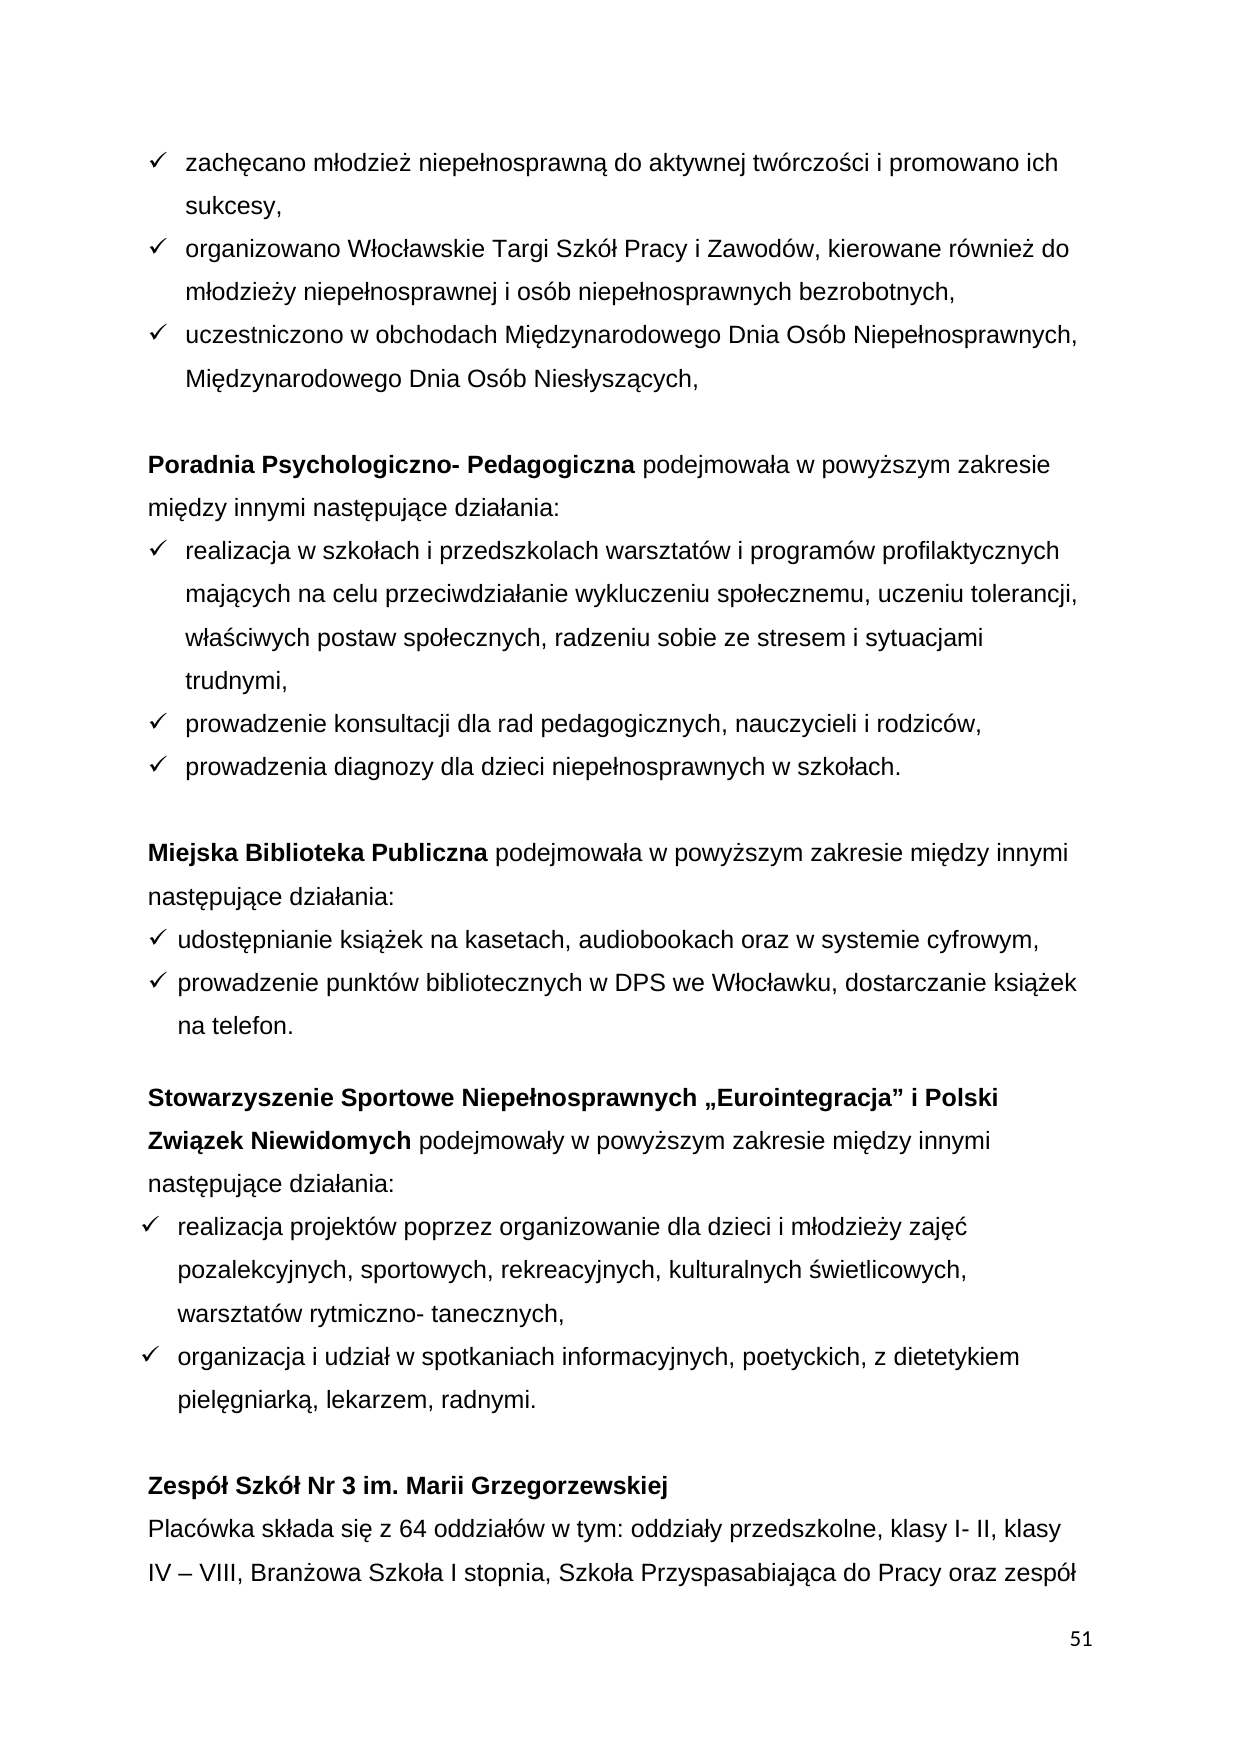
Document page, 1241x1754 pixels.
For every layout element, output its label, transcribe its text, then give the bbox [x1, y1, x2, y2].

list prowadzenie konsultacji dla rad pedagogicznych, nauczycieli i rodziców, [148, 709, 1092, 738]
text Zespół Szkół Nr 3 im. Marii Grzegorzewskiej [148, 1471, 1092, 1500]
list organizacja i udział w spotkaniach informacyjnych, poetyckich, z dietetykiem pielęgniarką, lekarzem, radnymi. [140, 1342, 1092, 1414]
list udostępnianie książek na kasetach, audiobookach oraz w systemie cyfrowym, [148, 924, 1092, 953]
text Miejska Biblioteka Publiczna podejmowała w powyższym zakresie między innymi następujące działania: [148, 838, 1092, 910]
list prowadzenia diagnozy dla dzieci niepełnosprawnych w szkołach. [148, 752, 1092, 781]
text Poradnia Psychologiczno- Pedagogiczna podejmowała w powyższym zakresie między innymi następujące działania: [148, 450, 1092, 522]
list uczestniczono w obchodach Międzynarodowego Dnia Osób Niepełnosprawnych, Międzynarodowego Dnia Osób Niesłyszących, [148, 320, 1092, 392]
list zachęcano młodzież niepełnosprawną do aktywnej twórczości i promowano ich sukcesy, [148, 148, 1092, 220]
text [148, 1514, 1092, 1586]
list organizowano Włocławskie Targi Szkół Pracy i Zawodów, kierowane również do młodzieży niepełnosprawnej i osób niepełnosprawnych bezrobotnych, [148, 234, 1092, 306]
list prowadzenie punktów bibliotecznych w DPS we Włocławku, dostarczanie książek na telefon. [148, 968, 1092, 1040]
list realizacja w szkołach i przedszkolach warsztatów i programów profilaktycznych mających na celu przeciwdziałanie wykluczeniu społecznemu, uczeniu tolerancji, właściwych postaw społecznych, radzeniu sobie ze stresem i sytuacjami trudnymi, [148, 536, 1092, 694]
list realizacja projektów poprzez organizowanie dla dzieci i młodzieży zajęć pozalekcyjnych, sportowych, rekreacyjnych, kulturalnych świetlicowych, warsztatów rytmiczno- tanecznych, [140, 1212, 1092, 1327]
text Stowarzyszenie Sportowe Niepełnosprawnych „Eurointegracja” i Polski Związek Niewidomych podejmowały w powyższym zakresie między innymi następujące działania: [148, 1083, 1092, 1198]
